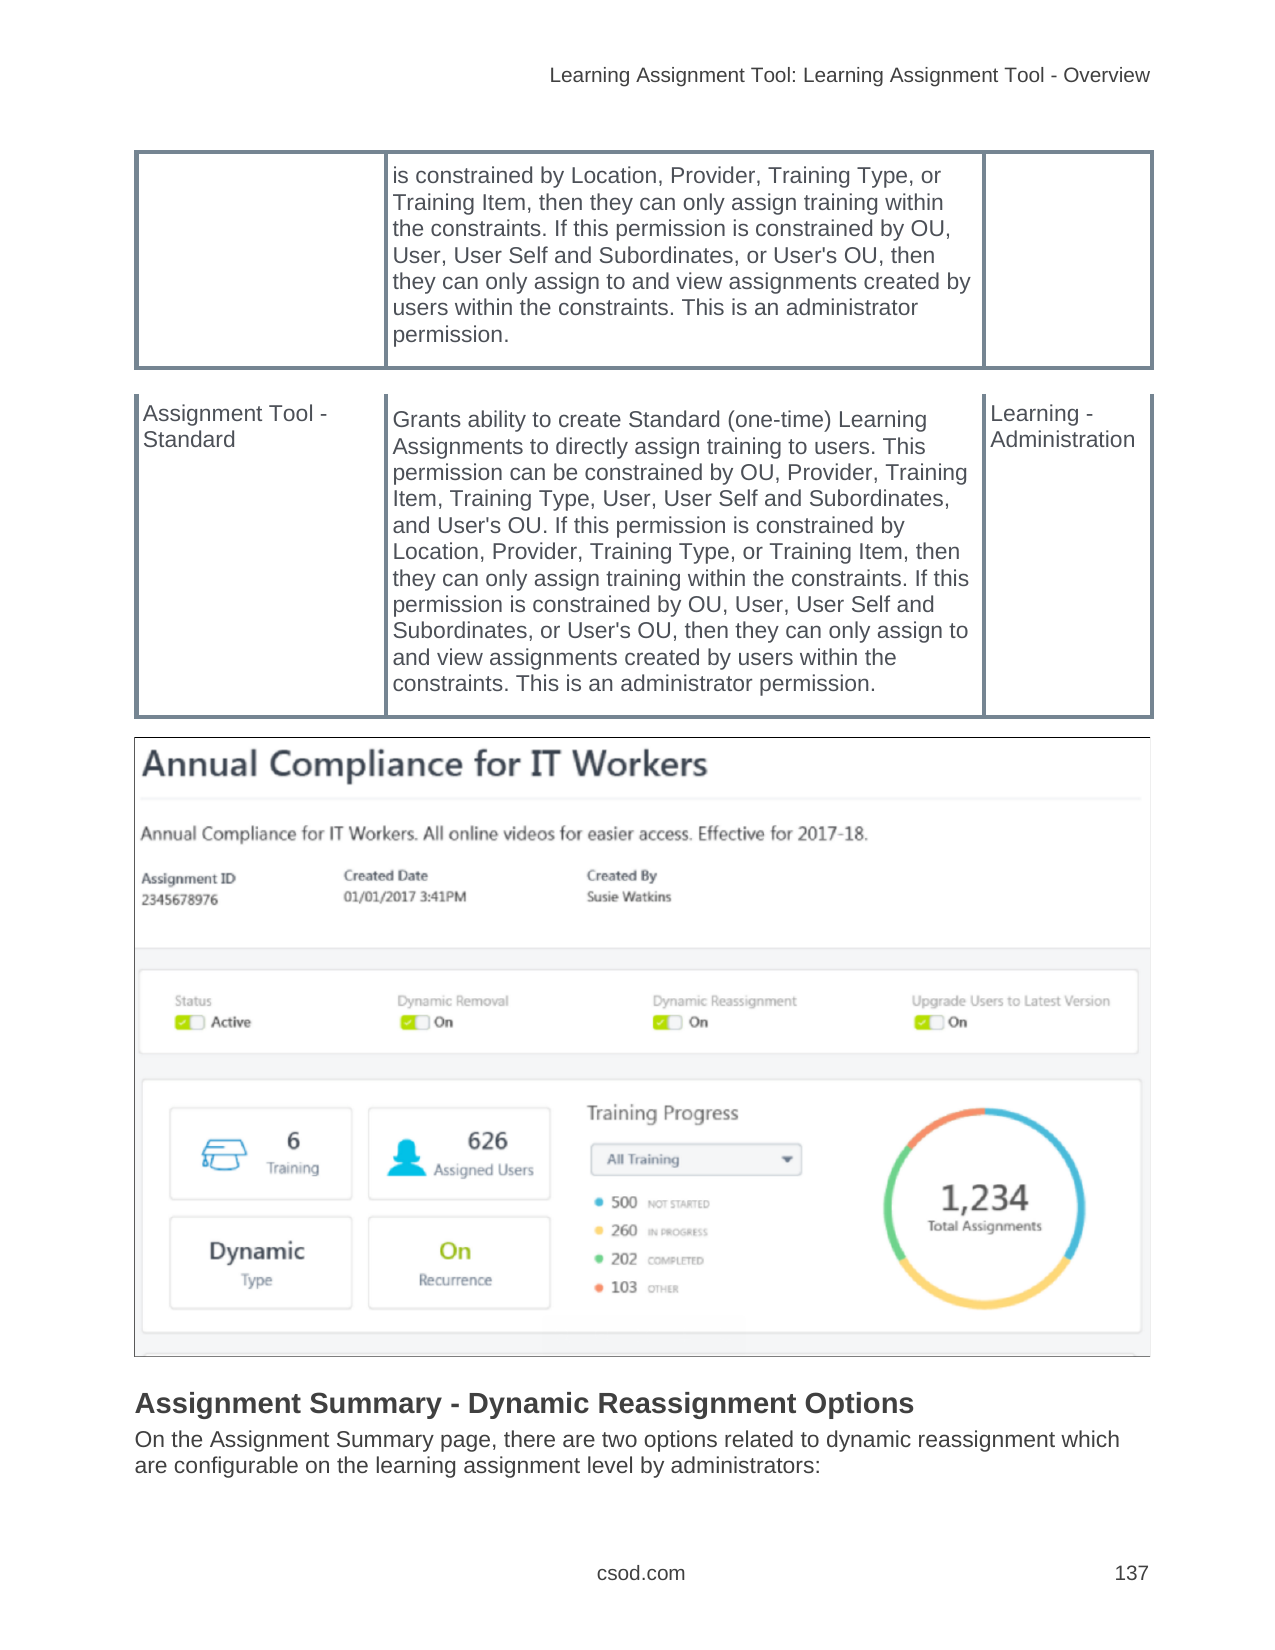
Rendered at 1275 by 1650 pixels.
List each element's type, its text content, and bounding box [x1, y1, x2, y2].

table_header Learning - Administration [986, 394, 1150, 715]
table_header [139, 154, 384, 366]
table_header Assignment Tool - Standard [139, 394, 384, 715]
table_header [388, 154, 982, 366]
text Assignment Summary - Dynamic Reassignment Options [134, 1386, 1150, 1419]
text On the Assignment Summary page, there are two options related to dynamic reassignment which are configurable on the learning assignment level by administrators: [134, 1426, 1150, 1478]
picture [134, 737, 1150, 1357]
table_header Grants ability to create Standard (one-time) Learning Assignments to directly assign training to users. This permission can be constrained by OU, Provider, Training Item, Training Type, User, User Self and Subordinates, and User's OU. If this permission is constrained by Location, Provider, Training Type, or Training Item, then they can only assign training within the constraints. If this permission is constrained by OU, User, User Self and Subordinates, or User's OU, then they can only assign to and view assignments created by users within the constraints. This is an administrator permission. [388, 394, 982, 715]
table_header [986, 154, 1150, 366]
